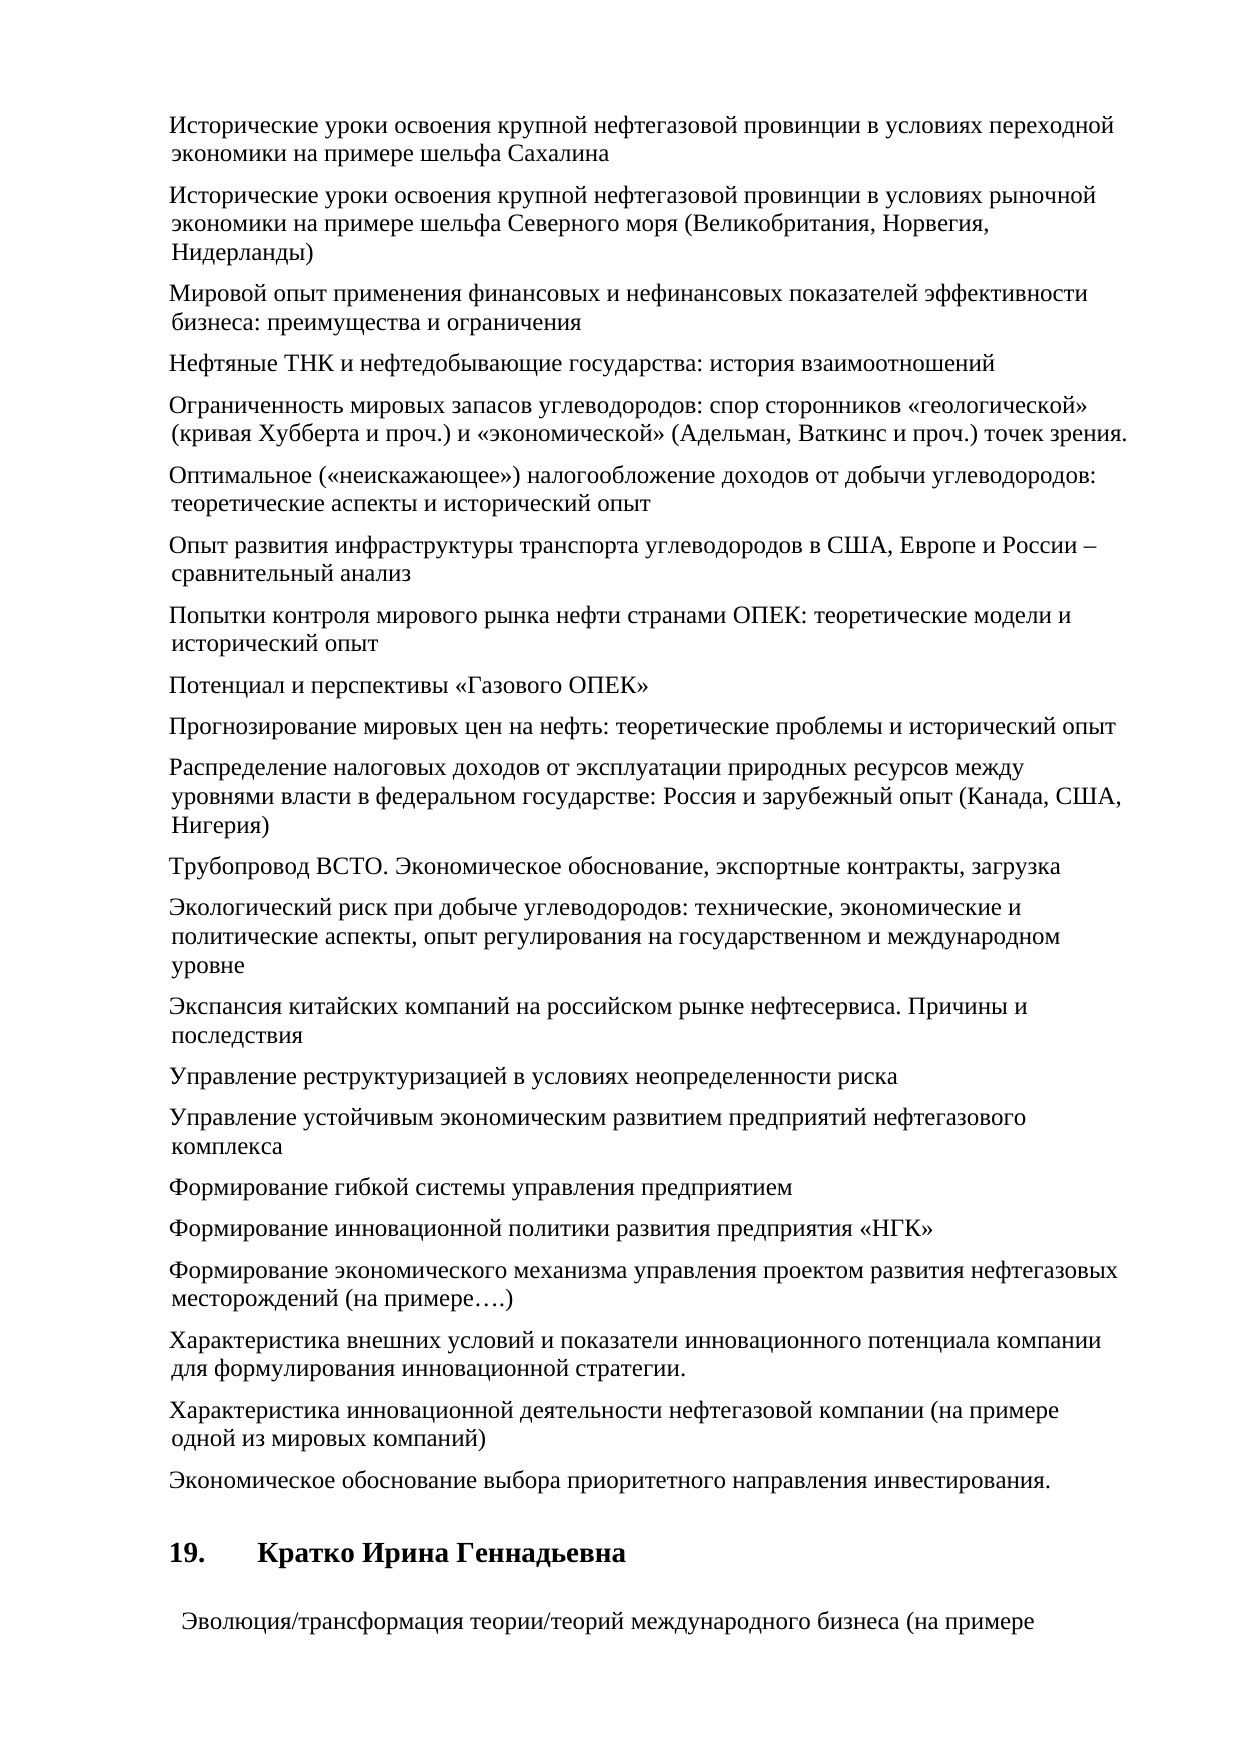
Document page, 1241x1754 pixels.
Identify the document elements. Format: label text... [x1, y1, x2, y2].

table_cell Прогнозирование мировых цен на нефть: теоретические проблемы и исторический опыт [163, 705, 1136, 746]
table_cell Управление реструктуризацией в условиях неопределенности риска [163, 1055, 1136, 1096]
table_cell Формирование инновационной политики развития предприятия «НГК» [163, 1207, 1136, 1248]
table_cell Экспансия китайских компаний на российском рынке нефтесервиса. Причины и последствия [163, 985, 1136, 1055]
table_cell Управление устойчивым экономическим развитием предприятий нефтегазового комплекса [163, 1096, 1136, 1166]
table_cell Мировой опыт применения финансовых и нефинансовых показателей эффективности бизнеса: преимущества и ограничения [163, 272, 1136, 342]
table_cell Исторические уроки освоения крупной нефтегазовой провинции в условиях переходной экономики на примере шельфа Сахалина [163, 104, 1136, 173]
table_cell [163, 1529, 1136, 1653]
table_cell Опыт развития инфраструктуры транспорта углеводородов в США, Европе и России – сравнительный анализ [163, 524, 1136, 593]
table_cell Формирование экономического механизма управления проектом развития нефтегазовых месторождений (на примере….) [163, 1249, 1136, 1318]
table_cell Нефтяные ТНК и нефтедобывающие государства: история взаимоотношений [163, 342, 1136, 383]
table_cell Экологический риск при добыче углеводородов: технические, экономические и политические аспекты, опыт регулирования на государственном и международном уровне [163, 886, 1136, 985]
table_cell Распределение налоговых доходов от эксплуатации природных ресурсов между уровнями власти в федеральном государстве: Россия и зарубежный опыт (Канада, США, Нигерия) [163, 746, 1136, 845]
table_cell Трубопровод ВСТО. Экономическое обоснование, экспортные контракты, загрузка [163, 845, 1136, 886]
table_cell Формирование гибкой системы управления предприятием [163, 1166, 1136, 1207]
table_cell Оптимальное («неискажающее») налогообложение доходов от добычи углеводородов: теоретические аспекты и исторический опыт [163, 454, 1136, 523]
table_cell Характеристика инновационной деятельности нефтегазовой компании (на примере одной из мировых компаний) [163, 1389, 1136, 1458]
table_cell Характеристика внешних условий и показатели инновационного потенциала компании для формулирования инновационной стратегии. [163, 1319, 1136, 1388]
table_cell Экономическое обоснование выбора приоритетного направления инвестирования. [163, 1459, 1136, 1528]
table_cell Потенциал и перспективы «Газового ОПЕК» [163, 664, 1136, 705]
table_cell Исторические уроки освоения крупной нефтегазовой провинции в условиях рыночной экономики на примере шельфа Северного моря (Великобритания, Норвегия, Нидерланды) [163, 174, 1136, 272]
table_cell Ограниченность мировых запасов углеводородов: спор сторонников «геологической» (кривая Хубберта и проч.) и «экономической» (Адельман, Ваткинс и проч.) точек зрения. [163, 384, 1136, 453]
table_cell Попытки контроля мирового рынка нефти странами ОПЕК: теоретические модели и исторический опыт [163, 594, 1136, 663]
